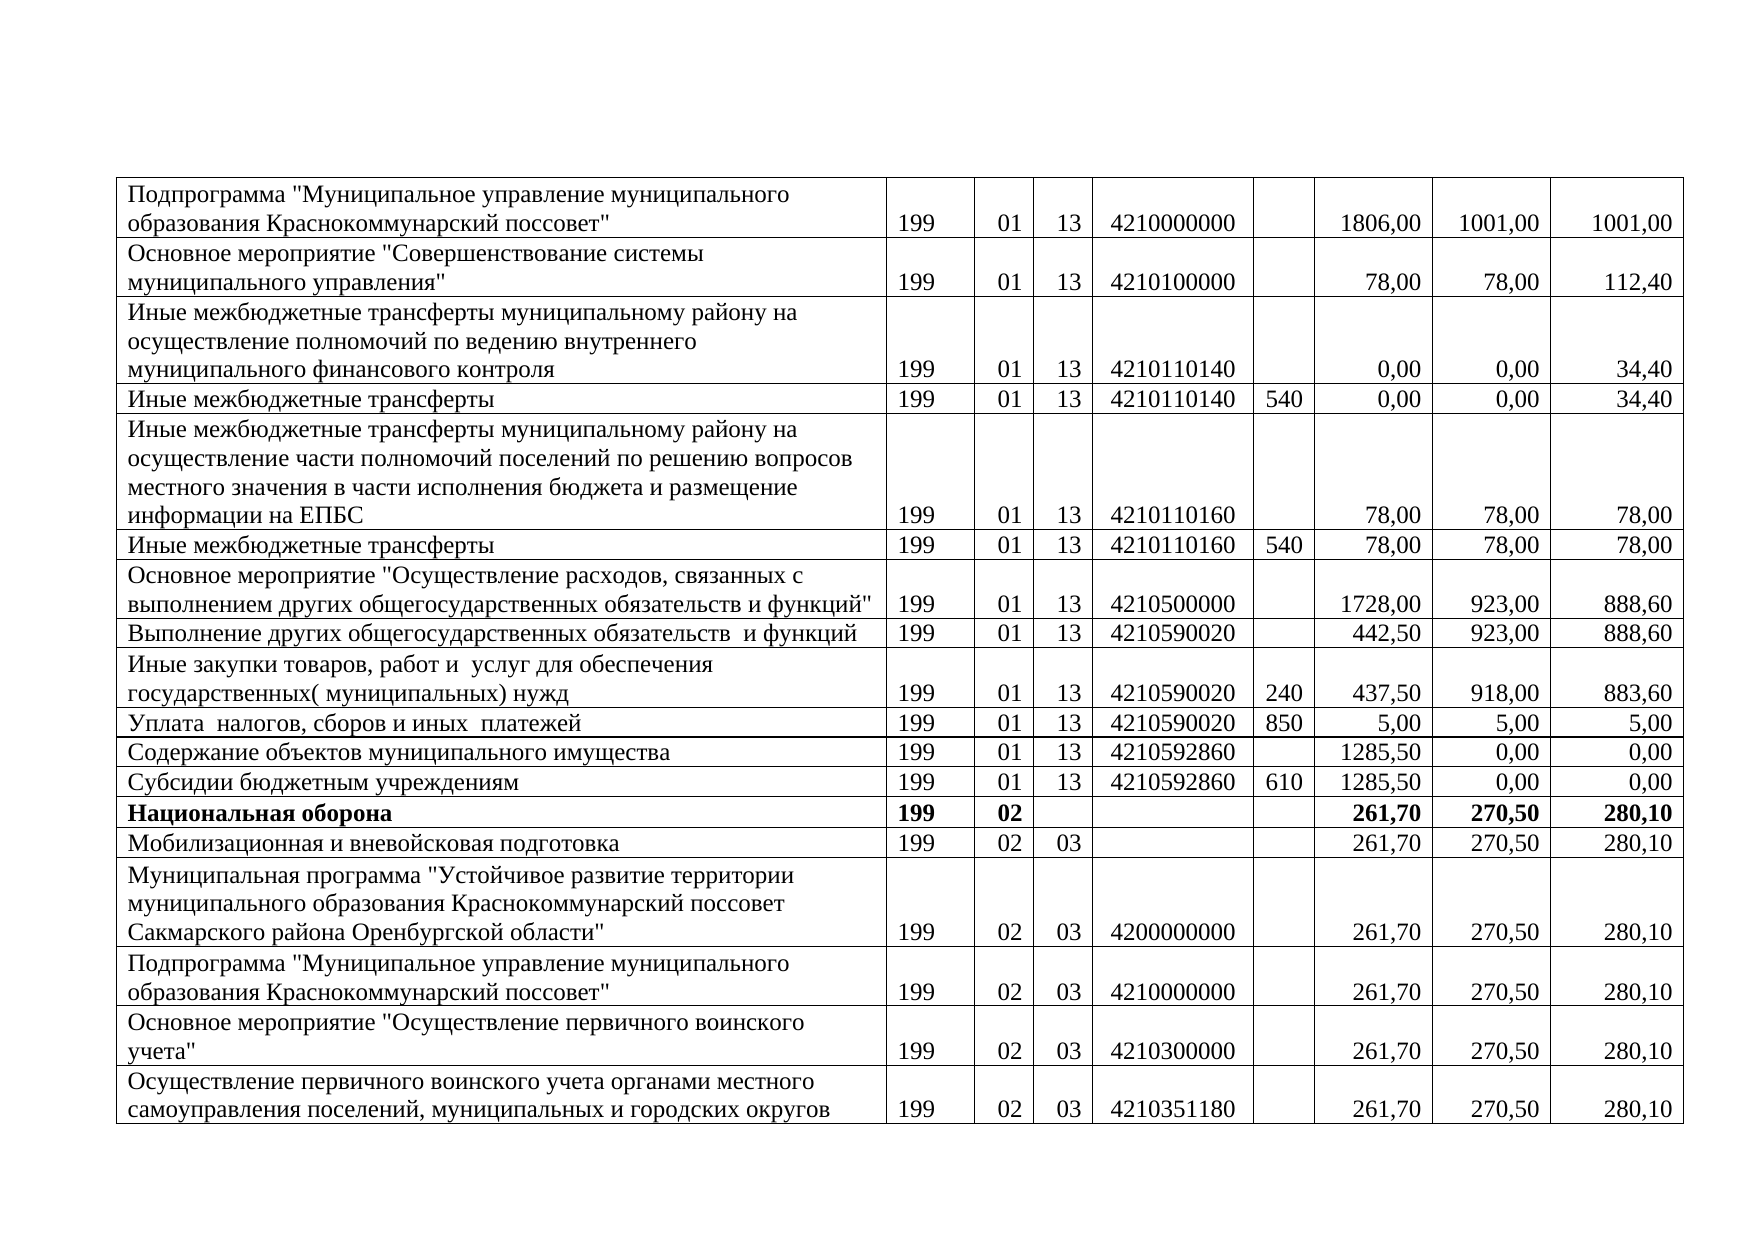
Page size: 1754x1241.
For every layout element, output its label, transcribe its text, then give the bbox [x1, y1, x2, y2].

table_cell 199 [887, 1066, 974, 1123]
table_cell 261,70 [1315, 1066, 1432, 1123]
table_cell 261,70 [1315, 1006, 1432, 1065]
table_cell Подпрограмма "Муниципальное управление муниципального образования Краснокоммунарский поссовет" [117, 947, 886, 1005]
table_cell 261,70 [1315, 797, 1432, 827]
table_cell 5,00 [1433, 708, 1550, 736]
table_cell 0,00 [1315, 297, 1432, 383]
table_cell Мобилизационная и вневойсковая подготовка [117, 828, 886, 857]
table_cell 0,00 [1433, 767, 1550, 796]
table_cell 01 [975, 414, 1033, 529]
table_cell [1254, 297, 1314, 383]
table_cell 4210110140 [1093, 297, 1253, 383]
table_cell 01 [975, 648, 1033, 707]
table_cell 78,00 [1315, 238, 1432, 296]
table_cell 4210590020 [1093, 708, 1253, 736]
table_cell 850 [1254, 708, 1314, 736]
table_cell 13 [1034, 738, 1092, 766]
table_cell 03 [1034, 828, 1092, 857]
table_cell 1285,50 [1315, 738, 1432, 766]
table_cell 01 [975, 178, 1033, 237]
table_cell 4200000000 [1093, 858, 1253, 946]
table_cell 883,60 [1551, 648, 1683, 707]
table_cell [1254, 858, 1314, 946]
table_cell 199 [887, 828, 974, 857]
table_cell 02 [975, 947, 1033, 1005]
table_cell Иные межбюджетные трансферты [117, 384, 886, 413]
table_cell 4210351180 [1093, 1066, 1253, 1123]
table_cell 199 [887, 767, 974, 796]
table_cell 0,00 [1433, 297, 1550, 383]
table_cell 199 [887, 560, 974, 617]
table_cell 5,00 [1551, 708, 1683, 736]
table_cell 01 [975, 384, 1033, 413]
table_cell 199 [887, 648, 974, 707]
table_cell [1254, 1066, 1314, 1123]
table_cell 270,50 [1433, 797, 1550, 827]
table_cell Осуществление первичного воинского учета органами местного самоуправления поселений, муниципальных и городских округов [117, 1066, 886, 1123]
table_cell 261,70 [1315, 947, 1432, 1005]
table_cell Иные межбюджетные трансферты муниципальному району на осуществление полномочий по ведению внутреннего муниципального финансового контроля [117, 297, 886, 383]
table_cell 1806,00 [1315, 178, 1432, 237]
table_cell 199 [887, 414, 974, 529]
table_cell 0,00 [1433, 738, 1550, 766]
table_cell 78,00 [1315, 530, 1432, 559]
table_cell 199 [887, 1006, 974, 1065]
table_cell Национальная оборона [117, 797, 886, 827]
table_cell 280,10 [1551, 947, 1683, 1005]
table_cell 01 [975, 619, 1033, 647]
table_cell 03 [1034, 1006, 1092, 1065]
table_cell 4210000000 [1093, 947, 1253, 1005]
table_cell 13 [1034, 708, 1092, 736]
table_cell 4210300000 [1093, 1006, 1253, 1065]
table_cell 13 [1034, 178, 1092, 237]
table_cell 270,50 [1433, 828, 1550, 857]
table_cell 78,00 [1551, 530, 1683, 559]
table_cell 13 [1034, 530, 1092, 559]
table_cell 4210100000 [1093, 238, 1253, 296]
table_cell 0,00 [1551, 738, 1683, 766]
table_cell 240 [1254, 648, 1314, 707]
table_cell 13 [1034, 648, 1092, 707]
table_cell Основное мероприятие "Совершенствование системы муниципального управления" [117, 238, 886, 296]
table_cell 34,40 [1551, 297, 1683, 383]
table_cell [1254, 1006, 1314, 1065]
table_cell 4210592860 [1093, 738, 1253, 766]
table_cell 199 [887, 619, 974, 647]
table_cell 13 [1034, 384, 1092, 413]
table_cell 1001,00 [1433, 178, 1550, 237]
table_cell 610 [1254, 767, 1314, 796]
table_cell Уплата налогов, сборов и иных платежей [117, 708, 886, 736]
table_cell 01 [975, 767, 1033, 796]
table_cell 4210110160 [1093, 530, 1253, 559]
table_cell 01 [975, 297, 1033, 383]
table_cell 13 [1034, 297, 1092, 383]
table_cell [1254, 828, 1314, 857]
table_cell [1254, 738, 1314, 766]
table_cell 02 [975, 797, 1033, 827]
table_cell 199 [887, 947, 974, 1005]
table_cell 4210500000 [1093, 560, 1253, 617]
table_cell 270,50 [1433, 858, 1550, 946]
table_cell Основное мероприятие "Осуществление расходов, связанных с выполнением других общегосударственных обязательств и функций" [117, 560, 886, 617]
table_cell 280,10 [1551, 858, 1683, 946]
table_cell 1728,00 [1315, 560, 1432, 617]
table_cell 261,70 [1315, 828, 1432, 857]
table_cell 918,00 [1433, 648, 1550, 707]
table_cell 0,00 [1551, 767, 1683, 796]
table_cell Иные закупки товаров, работ и услуг для обеспечения государственных( муниципальных) нужд [117, 648, 886, 707]
table_cell 02 [975, 828, 1033, 857]
table_cell 112,40 [1551, 238, 1683, 296]
table_cell 1285,50 [1315, 767, 1432, 796]
table_cell 280,10 [1551, 1006, 1683, 1065]
table_cell 540 [1254, 384, 1314, 413]
table_cell 199 [887, 738, 974, 766]
table_cell 4210590020 [1093, 648, 1253, 707]
table_cell 437,50 [1315, 648, 1432, 707]
table_cell [1254, 797, 1314, 827]
table_cell 540 [1254, 530, 1314, 559]
table_cell 199 [887, 797, 974, 827]
table_cell 02 [975, 1066, 1033, 1123]
table_cell [1254, 947, 1314, 1005]
table_cell 01 [975, 738, 1033, 766]
table_cell 888,60 [1551, 619, 1683, 647]
table_cell 199 [887, 708, 974, 736]
table_cell 02 [975, 1006, 1033, 1065]
table_cell 5,00 [1315, 708, 1432, 736]
table_cell 4210590020 [1093, 619, 1253, 647]
table_cell 270,50 [1433, 1066, 1550, 1123]
table_cell 4210110140 [1093, 384, 1253, 413]
table_cell 01 [975, 560, 1033, 617]
table_cell 78,00 [1433, 530, 1550, 559]
table_cell 4210110160 [1093, 414, 1253, 529]
table_cell [1254, 560, 1314, 617]
table_cell 199 [887, 238, 974, 296]
table_cell 78,00 [1433, 414, 1550, 529]
table_cell Выполнение других общегосударственных обязательств и функций [117, 619, 886, 647]
table_cell Подпрограмма "Муниципальное управление муниципального образования Краснокоммунарский поссовет" [117, 178, 886, 237]
table_cell [1254, 178, 1314, 237]
table_cell 199 [887, 178, 974, 237]
table_cell [1093, 797, 1253, 827]
table_cell 270,50 [1433, 947, 1550, 1005]
table_cell 0,00 [1433, 384, 1550, 413]
table_cell 280,10 [1551, 797, 1683, 827]
table_cell 4210592860 [1093, 767, 1253, 796]
table_cell 923,00 [1433, 619, 1550, 647]
table_cell Муниципальная программа "Устойчивое развитие территории муниципального образования Краснокоммунарский поссовет Сакмарского района Оренбургской области" [117, 858, 886, 946]
table_cell 03 [1034, 1066, 1092, 1123]
table_cell 02 [975, 858, 1033, 946]
table_cell [1093, 828, 1253, 857]
table_cell 78,00 [1551, 414, 1683, 529]
table_cell [1254, 414, 1314, 529]
table_cell 261,70 [1315, 858, 1432, 946]
table_cell [1254, 619, 1314, 647]
table_cell 4210000000 [1093, 178, 1253, 237]
table_cell 01 [975, 708, 1033, 736]
table_cell 13 [1034, 560, 1092, 617]
table_cell 0,00 [1315, 384, 1432, 413]
table_cell 78,00 [1315, 414, 1432, 529]
table_cell 03 [1034, 947, 1092, 1005]
table_cell Содержание объектов муниципального имущества [117, 738, 886, 766]
table_cell 13 [1034, 238, 1092, 296]
table_cell 13 [1034, 767, 1092, 796]
table_cell 280,10 [1551, 1066, 1683, 1123]
table_cell 199 [887, 858, 974, 946]
table_cell Основное мероприятие "Осуществление первичного воинского учета" [117, 1006, 886, 1065]
table_cell Субсидии бюджетным учреждениям [117, 767, 886, 796]
table_cell 01 [975, 238, 1033, 296]
table_cell 13 [1034, 414, 1092, 529]
table_cell 923,00 [1433, 560, 1550, 617]
table_cell 199 [887, 530, 974, 559]
table_cell Иные межбюджетные трансферты муниципальному району на осуществление части полномочий поселений по решению вопросов местного значения в части исполнения бюджета и размещение информации на ЕПБС [117, 414, 886, 529]
table_cell 199 [887, 297, 974, 383]
table_cell 1001,00 [1551, 178, 1683, 237]
table_cell 280,10 [1551, 828, 1683, 857]
table_cell 13 [1034, 619, 1092, 647]
table_cell [1034, 797, 1092, 827]
table_cell 01 [975, 530, 1033, 559]
table_cell 199 [887, 384, 974, 413]
table_cell 78,00 [1433, 238, 1550, 296]
table_cell Иные межбюджетные трансферты [117, 530, 886, 559]
table_cell 34,40 [1551, 384, 1683, 413]
table_cell [1254, 238, 1314, 296]
table_cell 888,60 [1551, 560, 1683, 617]
table_cell 270,50 [1433, 1006, 1550, 1065]
table_cell 03 [1034, 858, 1092, 946]
table_cell 442,50 [1315, 619, 1432, 647]
